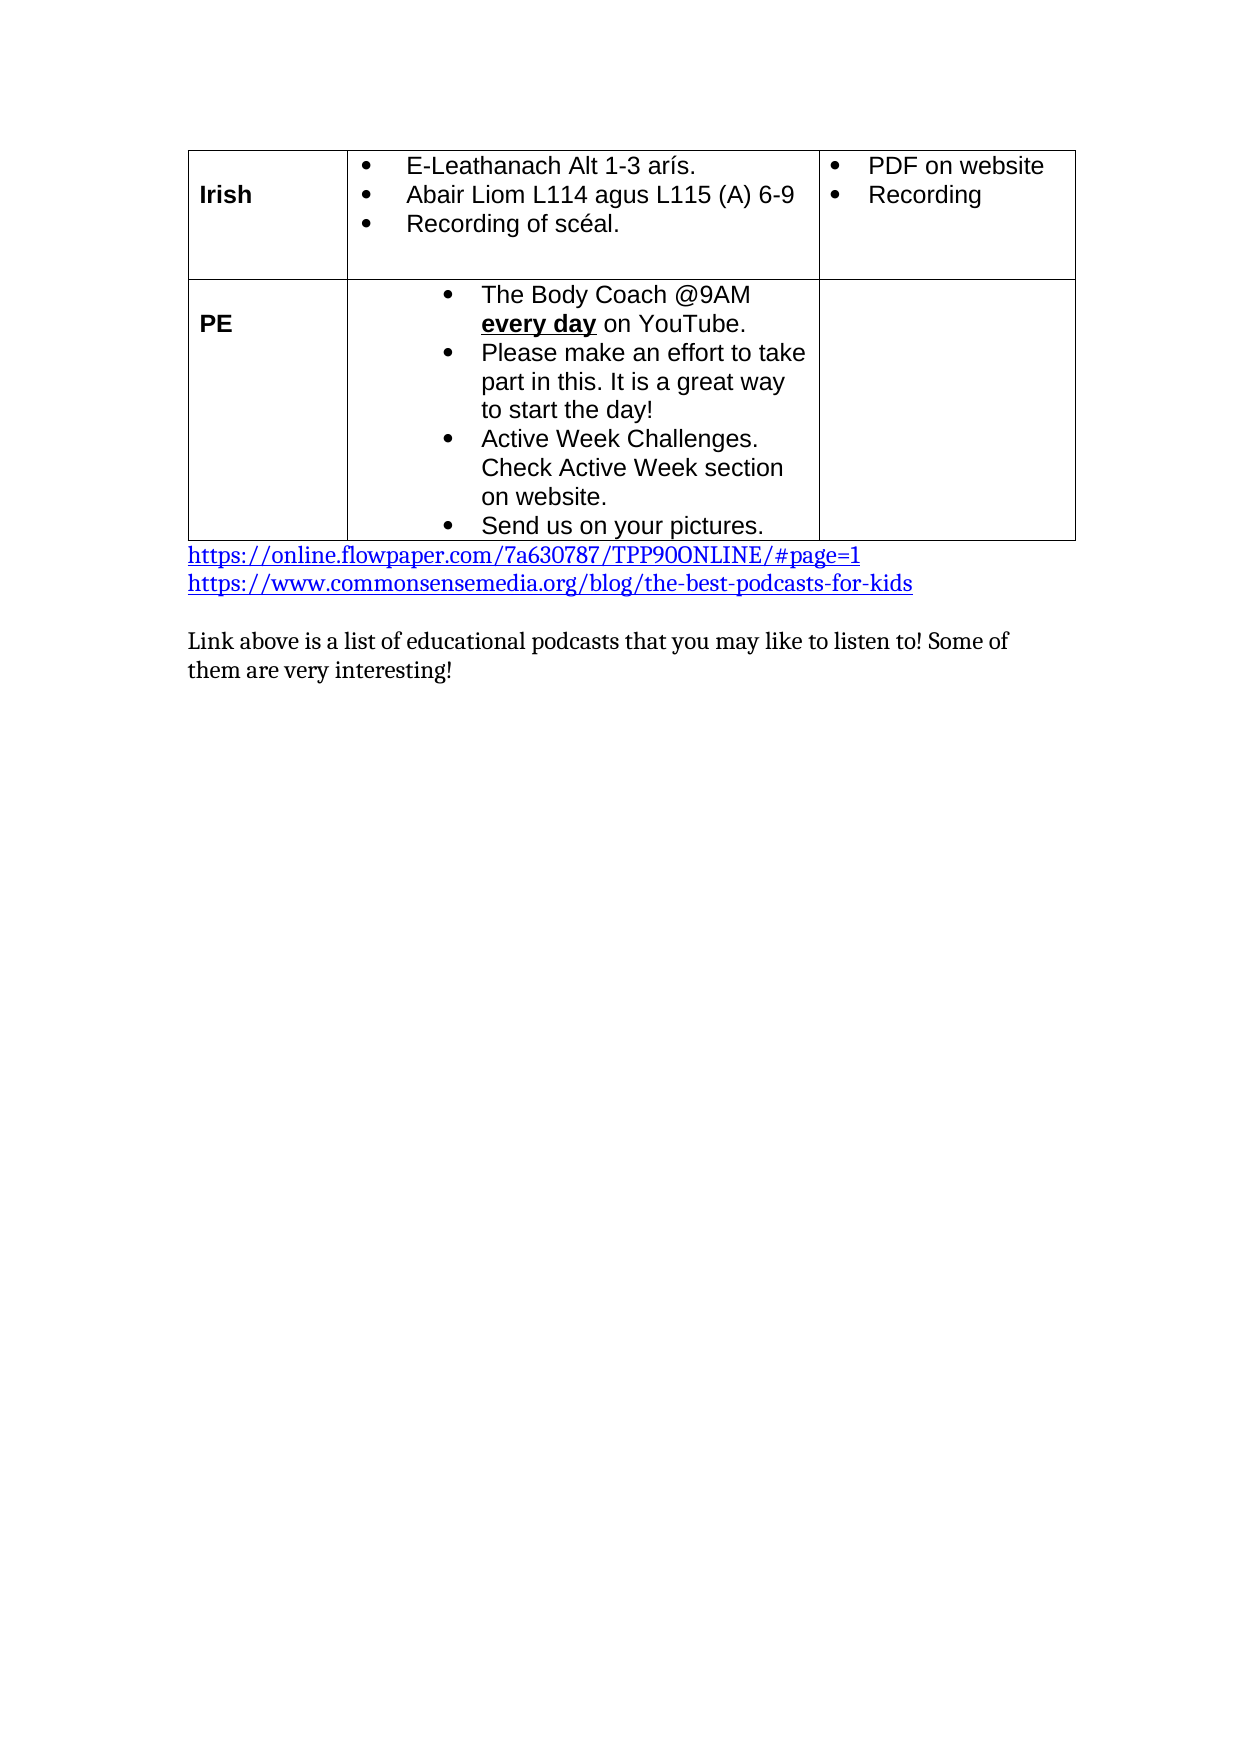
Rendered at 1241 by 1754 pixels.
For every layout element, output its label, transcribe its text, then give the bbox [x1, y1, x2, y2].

text https://www.commonsensemedia.org/blog/the-best-podcasts-for-kids [187, 569, 1053, 598]
text https://online.flowpaper.com/7a630787/TPP90ONLINE/#page=1 [187, 541, 1053, 569]
table_cell PDF on website Recording [820, 151, 1075, 279]
table_cell E-Leathanach Alt 1-3 arís. Abair Liom L114 agus L115 (A) 6-9 Recording of scéal. [348, 151, 819, 279]
table_cell Irish [189, 151, 347, 279]
table_cell The Body Coach @9AM every day on YouTube. Please make an effort to take part in this. It is a great way to start the day! Active Week Challenges. Check Active Week section on website. Send us on your pictures. [348, 280, 819, 539]
table_cell [820, 280, 1075, 539]
text Link above is a list of educational podcasts that you may like to listen to! Some of them are very interesting! [187, 627, 1053, 684]
table_cell PE [189, 280, 347, 539]
